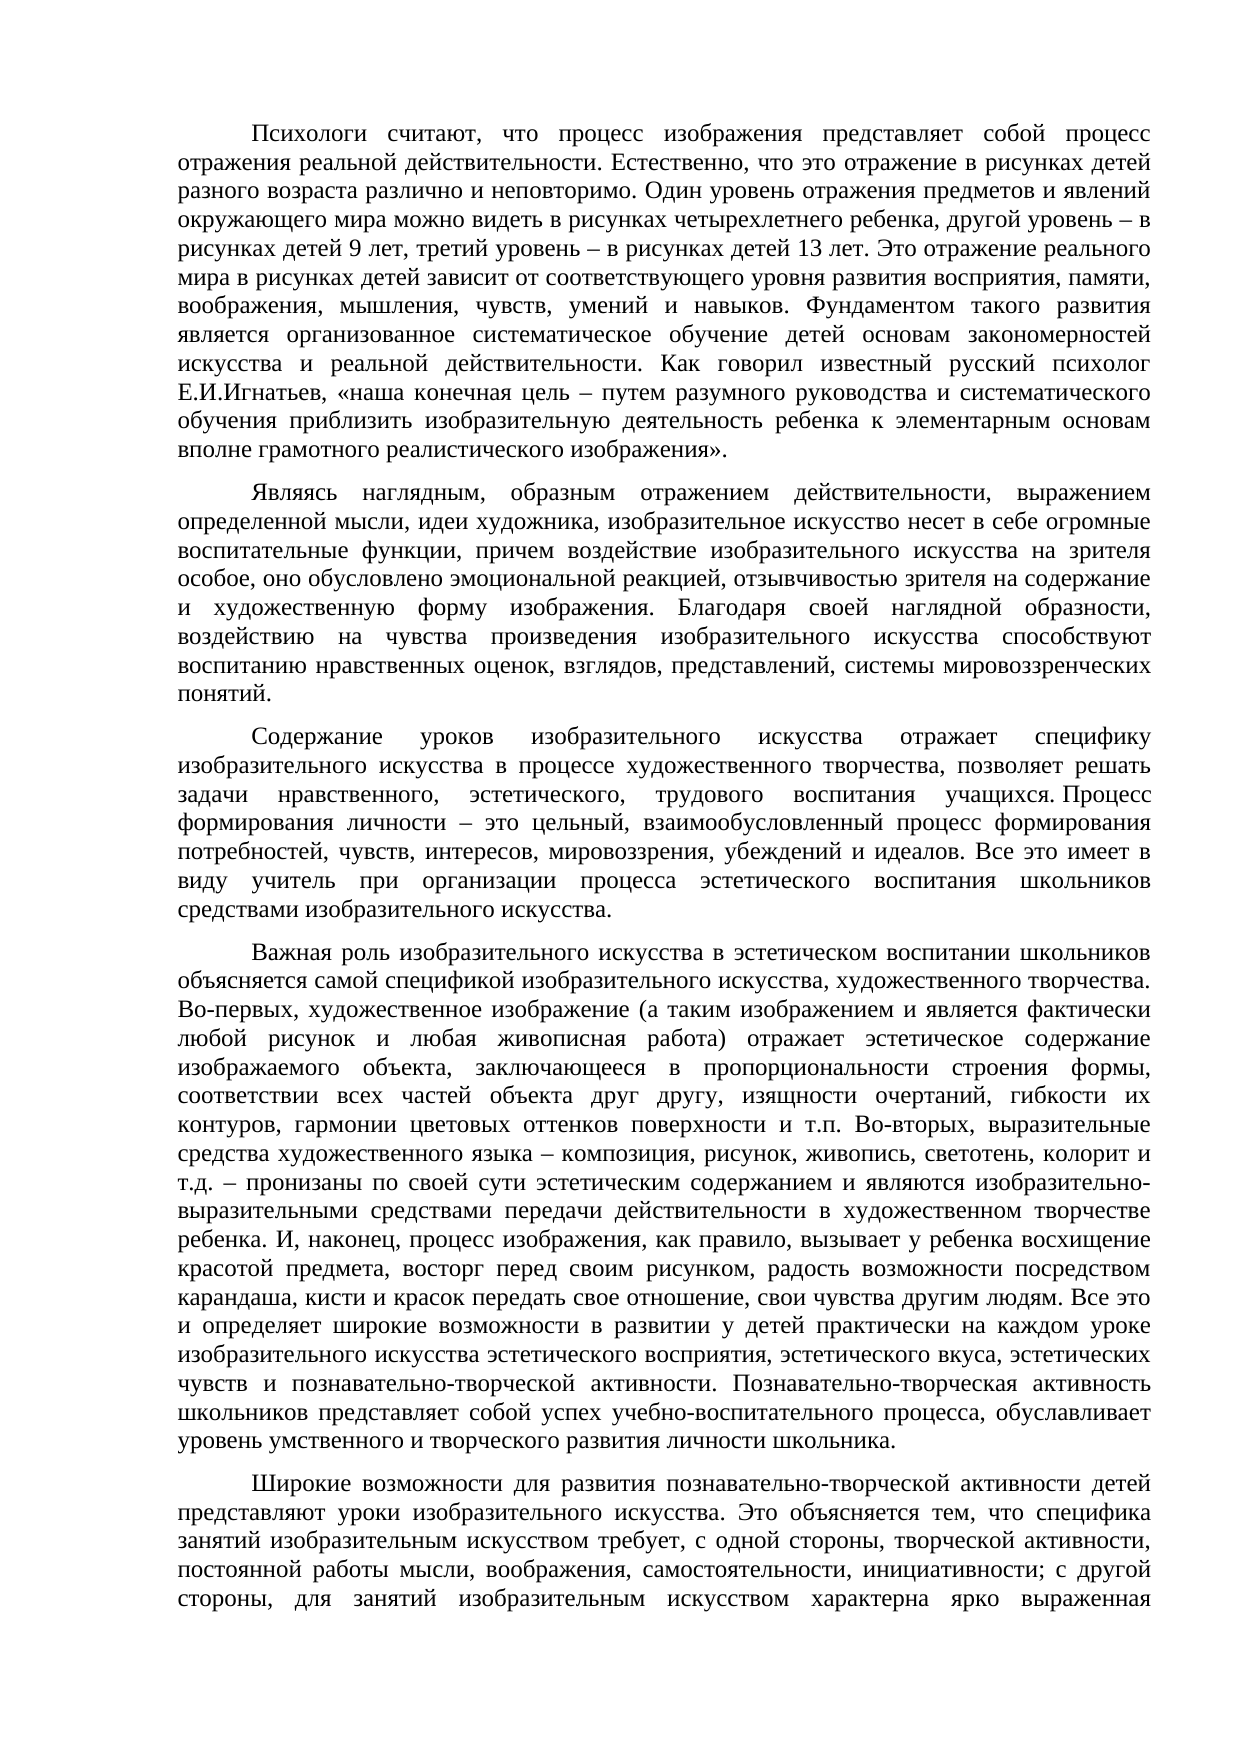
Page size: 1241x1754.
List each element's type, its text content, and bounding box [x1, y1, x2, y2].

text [177, 1468, 1152, 1612]
text Психологи считают, что процесс изображения представляет собой процесс отражения реальной действительности. Естественно, что это отражение в рисунках детей разного возраста различно и неповторимо. Один уровень отражения предметов и явлений окружающего мира можно видеть в рисунках четырехлетнего ребенка, другой уровень – в рисунках детей 9 лет, третий уровень – в рисунках детей 13 лет. Это отражение реального мира в рисунках детей зависит от соответствующего уровня развития восприятия, памяти, воображения, мышления, чувств, умений и навыков. Фундаментом такого развития является организованное систематическое обучение детей основам закономерностей искусства и реальной действительности. Как говорил известный русский психолог Е.И.Игнатьев, «наша конечная цель – путем разумного руководства и систематического обучения приблизить изобразительную деятельность ребенка к элементарным основам вполне грамотного реалистического изображения». [177, 118, 1152, 463]
text Содержание уроков изобразительного искусства отражает специфику изобразительного искусства в процессе художественного творчества, позволяет решать задачи нравственного, эстетического, трудового воспитания учащихся. Процесс формирования личности – это цельный, взаимообусловленный процесс формирования потребностей, чувств, интересов, мировоззрения, убеждений и идеалов. Все это имеет в виду учитель при организации процесса эстетического воспитания школьников средствами изобразительного искусства. [177, 721, 1152, 922]
text Являясь наглядным, образным отражением действительности, выражением определенной мысли, идеи художника, изобразительное искусство несет в себе огромные воспитательные функции, причем воздействие изобразительного искусства на зрителя особое, оно обусловлено эмоциональной реакцией, отзывчивостью зрителя на содержание и художественную форму изображения. Благодаря своей наглядной образности, воздействию на чувства произведения изобразительного искусства способствуют воспитанию нравственных оценок, взглядов, представлений, системы мировоззренческих понятий. [177, 477, 1152, 707]
text Важная роль изобразительного искусства в эстетическом воспитании школьников объясняется самой спецификой изобразительного искусства, художественного творчества. Во-первых, художественное изображение (а таким изображением и является фактически любой рисунок и любая живописная работа) отражает эстетическое содержание изображаемого объекта, заключающееся в пропорциональности строения формы, соответствии всех частей объекта друг другу, изящности очертаний, гибкости их контуров, гармонии цветовых оттенков поверхности и т.п. Во-вторых, выразительные средства художественного языка – композиция, рисунок, живопись, светотень, колорит и т.д. – пронизаны по своей сути эстетическим содержанием и являются изобразительно-выразительными средствами передачи действительности в художественном творчестве ребенка. И, наконец, процесс изображения, как правило, вызывает у ребенка восхищение красотой предмета, восторг перед своим рисунком, радость возможности посредством карандаша, кисти и красок передать свое отношение, свои чувства другим людям. Все это и определяет широкие возможности в развитии у детей практически на каждом уроке изобразительного искусства эстетического восприятия, эстетического вкуса, эстетических чувств и познавательно-творческой активности. Познавательно-творческая активность школьников представляет собой успех учебно-воспитательного процесса, обуславливает уровень умственного и творческого развития личности школьника. [177, 937, 1152, 1454]
